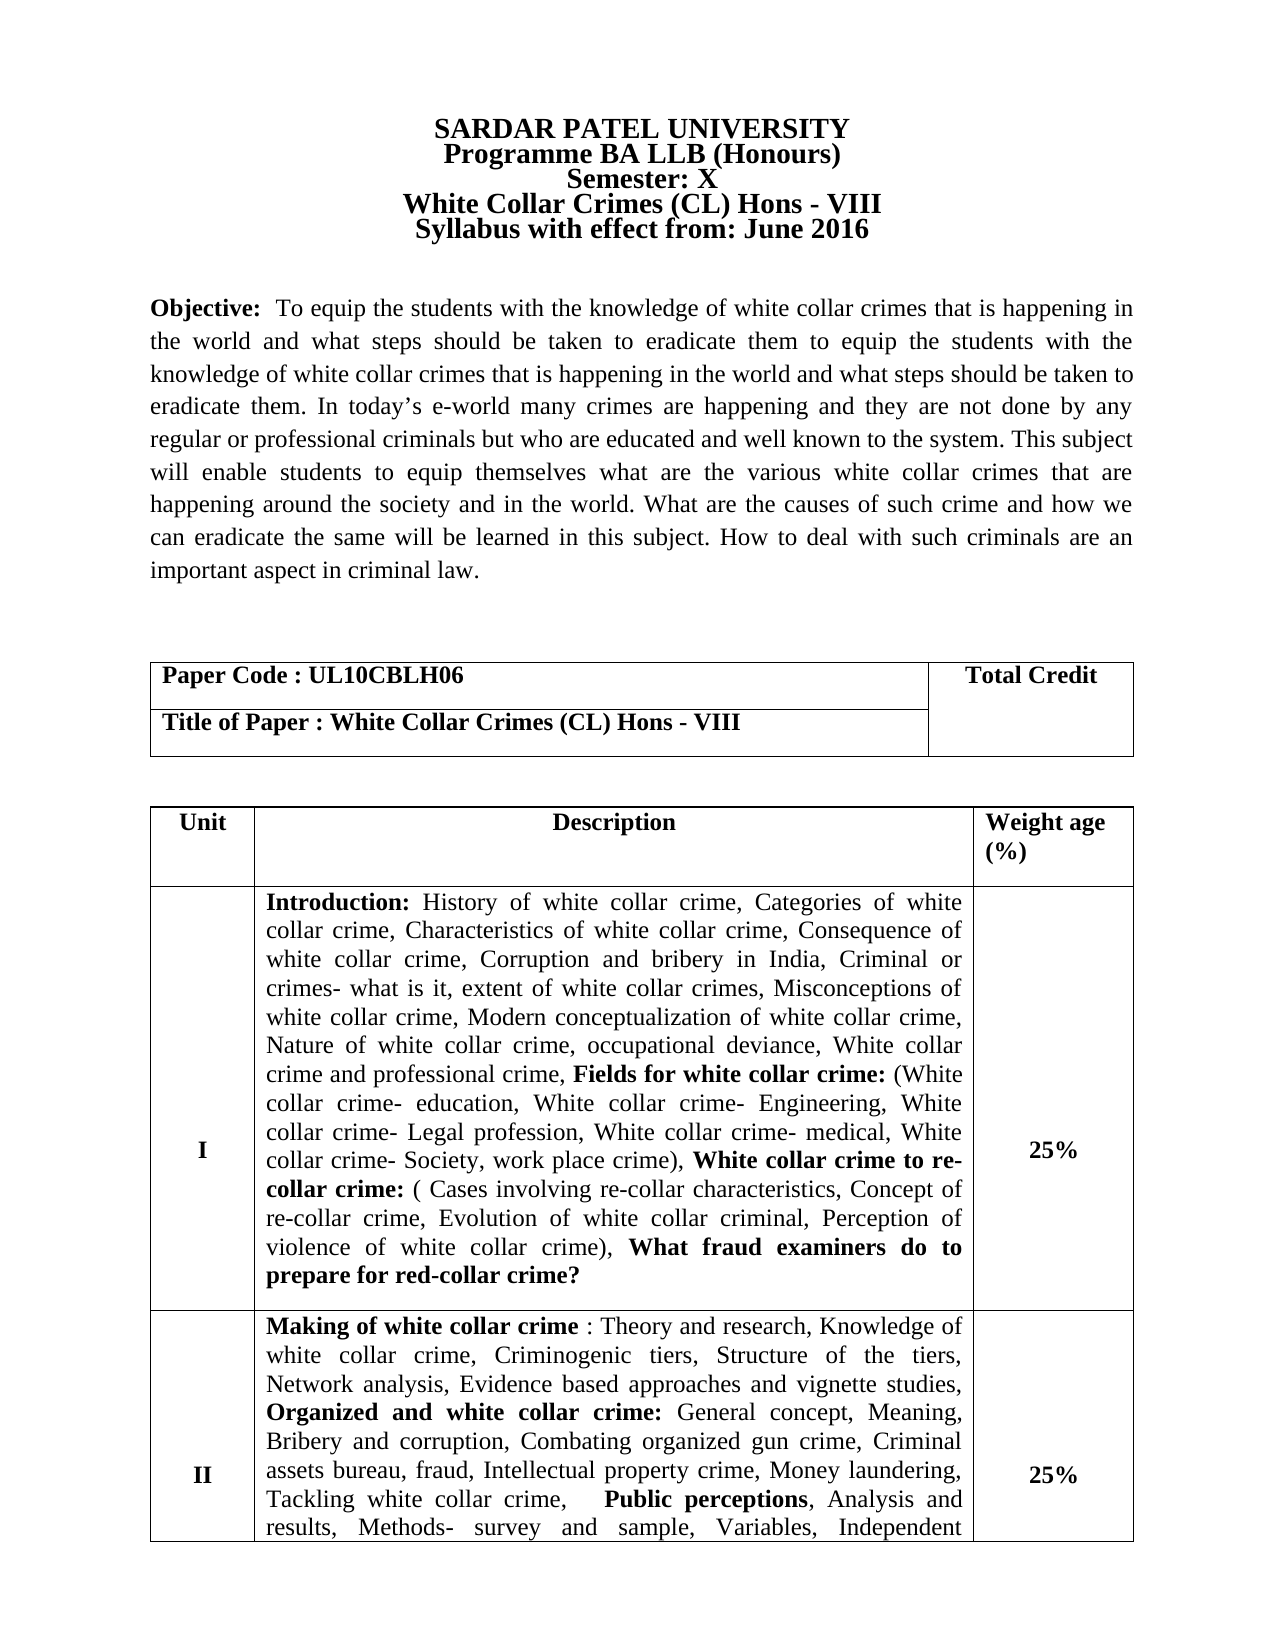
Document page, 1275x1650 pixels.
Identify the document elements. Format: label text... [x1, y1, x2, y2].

table_cell I [151, 887, 254, 1310]
table_header Description [255, 808, 973, 886]
table_header Unit [151, 808, 254, 886]
table_cell Title of Paper : White Collar Crimes (CL) Hons - VIII [151, 710, 928, 756]
text Semester: X [150, 169, 1134, 194]
table_cell II [151, 1311, 254, 1541]
table_cell Introduction: History of white collar crime, Categories of white collar crime, Characteristics of white collar crime, Consequence of white collar crime, Corruption and bribery in India, Criminal or crimes- what is it, extent of white collar crimes, Misconceptions of white collar crime, Modern conceptualization of white collar crime, Nature of white collar crime, occupational deviance, White collar crime and professional crime, Fields for white collar crime: (White collar crime- education, White collar crime- Engineering, White collar crime- Legal profession, White collar crime- medical, White collar crime- Society, work place crime), White collar crime to re-collar crime: ( Cases involving re-collar characteristics, Concept of re-collar crime, Evolution of white collar criminal, Perception of violence of white collar crime), What fraud examiners do to prepare for red-collar crime? [255, 887, 973, 1310]
table_header Weight age (%) [974, 808, 1133, 886]
text Programme BA LLB (Honours) [718, 144, 836, 169]
text White Collar Crimes (CL) Hons - VIII [150, 194, 677, 219]
text White Collar Crimes (CL) Hons - VIII [722, 194, 1134, 219]
text Programme BA LLB (Honours) [150, 144, 720, 169]
table_header Total Credit [929, 663, 1133, 756]
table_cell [255, 1311, 973, 1541]
table_cell 25% [974, 887, 1133, 1310]
text Syllabus with effect from: June 2016 [150, 219, 1134, 244]
text Objective: To equip the students with the knowledge of white collar crimes that is happening in the world and what steps should be taken to eradicate them to equip the students with the knowledge of white collar crimes that is happening in the world and what steps should be taken to eradicate them. In today’s e-world many crimes are happening and they are not done by any regular or professional criminals but who are educated and well known to the system. This subject will enable students to equip themselves what are the various white collar crimes that are happening around the society and in the world. What are the causes of such crime and how we can eradicate the same will be learned in this subject. How to deal with such criminals are an important aspect in criminal law. [150, 293, 1134, 584]
text Programme BA LLB (Honours) [833, 144, 1134, 169]
table_header Paper Code : UL10CBLH06 [151, 663, 928, 709]
text SARDAR PATEL UNIVERSITY [150, 119, 1134, 144]
table_cell 25% [974, 1311, 1133, 1541]
